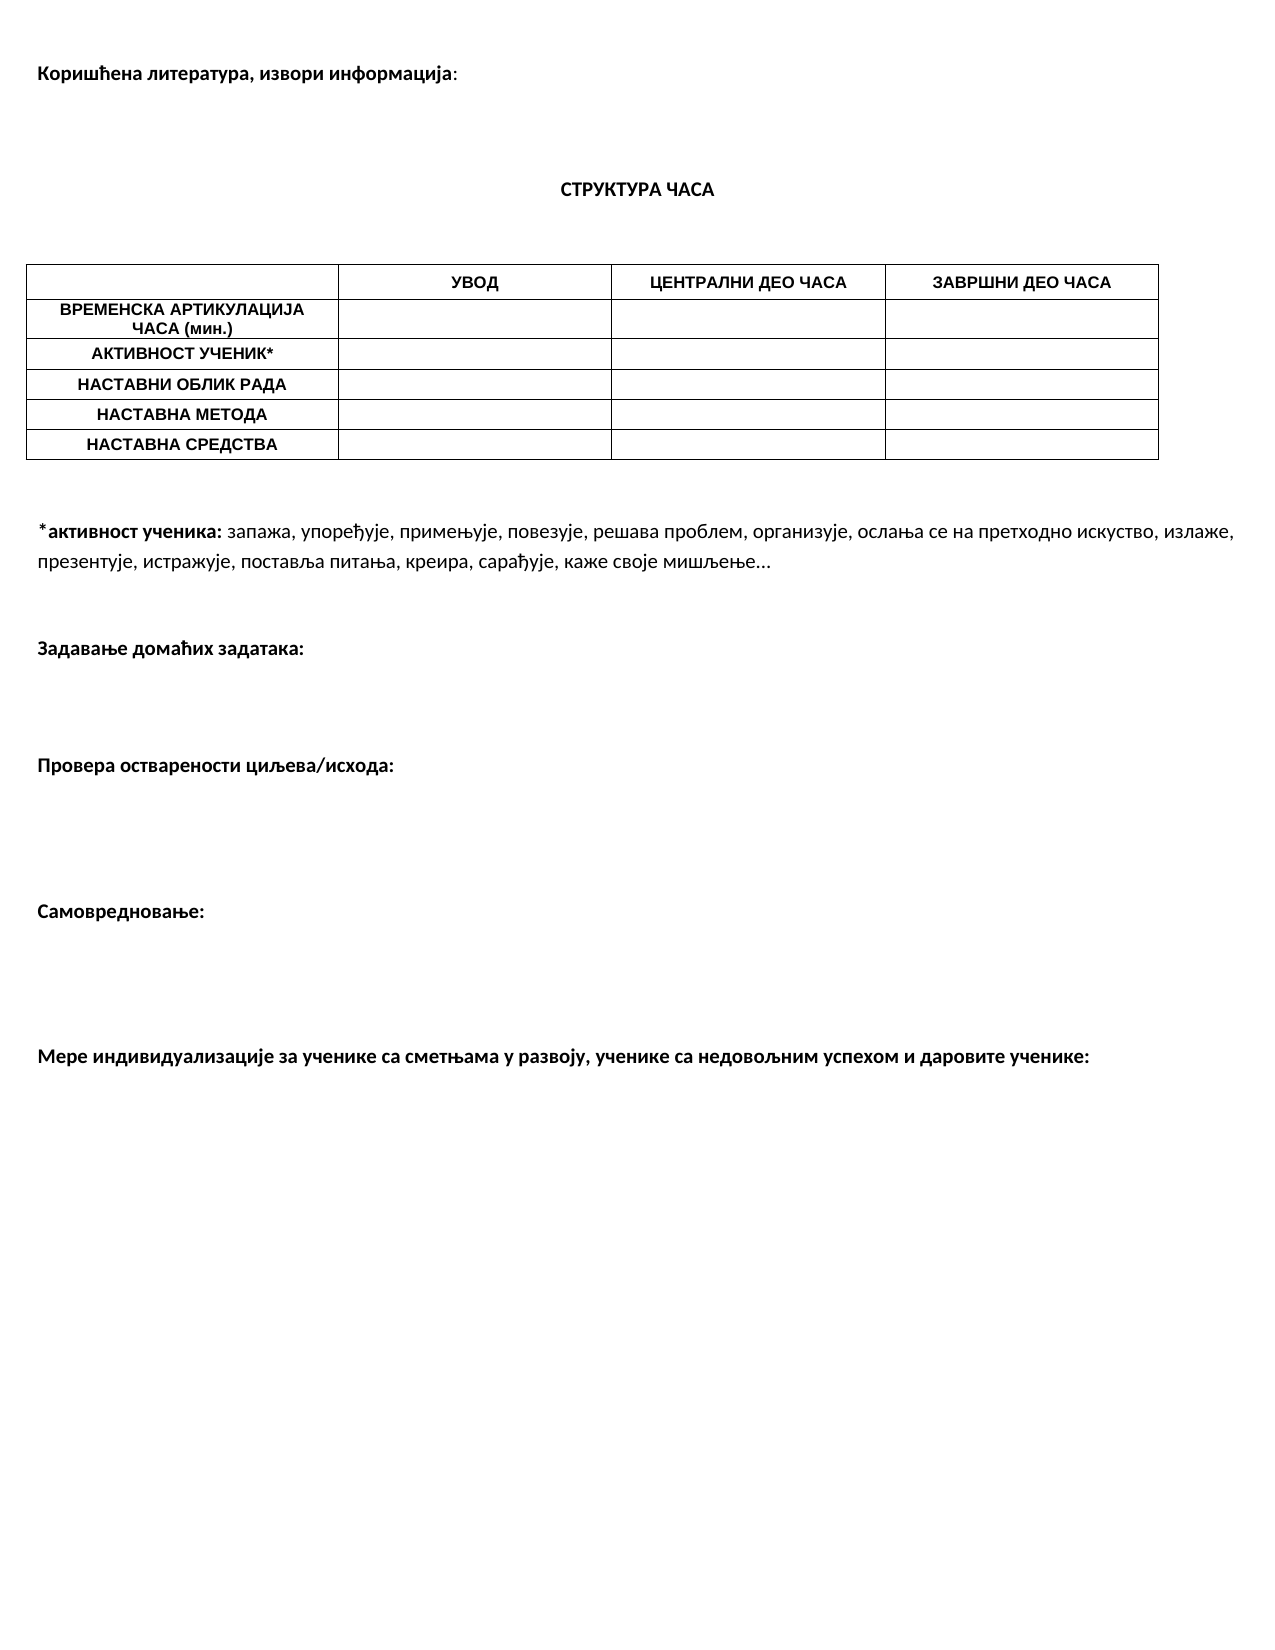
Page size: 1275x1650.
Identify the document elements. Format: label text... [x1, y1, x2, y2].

text Задавање домаћих задатака: [37, 635, 1237, 661]
table_cell [886, 400, 1158, 429]
table_cell [339, 430, 611, 459]
table_cell [886, 370, 1158, 399]
table_cell [886, 300, 1158, 338]
table_cell [612, 370, 885, 399]
text Мере индивидуализације за ученике са сметњама у развоју, ученике са недовољним успехом и даровите ученике: [37, 1044, 1237, 1069]
table_cell [339, 370, 611, 399]
list СТРУКТУРА ЧАСА [37, 177, 1237, 202]
table_header [27, 265, 338, 299]
table_header ЦЕНТРАЛНИ ДЕО ЧАСА [612, 265, 885, 299]
table_cell НАСТАВНА СРЕДСТВА [27, 430, 338, 459]
table_cell АКТИВНОСТ УЧЕНИК* [27, 339, 338, 368]
table_header ЗАВРШНИ ДЕО ЧАСА [886, 265, 1158, 299]
text Провера остварености циљева/исхода: [37, 752, 1237, 777]
table_cell ВРЕМЕНСКА АРТИКУЛАЦИЈА ЧАСА (мин.) [27, 300, 338, 338]
table_cell [612, 430, 885, 459]
text Самовредновање: [37, 898, 1237, 923]
table_cell [612, 339, 885, 368]
text Коришћена литература, извори информација: [37, 60, 1237, 85]
table_cell НАСТАВНА МЕТОДА [27, 400, 338, 429]
table_cell [886, 430, 1158, 459]
table_cell [339, 300, 611, 338]
table_cell [886, 339, 1158, 368]
table_cell [612, 300, 885, 338]
table_cell [339, 400, 611, 429]
table_cell НАСТАВНИ ОБЛИК РАДА [27, 370, 338, 399]
table_header УВОД [339, 265, 611, 299]
text *активност ученика: запажа, упоређује, примењује, повезује, решава проблем, организује, ослања се на претходно искуство, излаже, презентује, истражује, поставља питања, креира, сарађује, каже своје мишљење... [37, 519, 1237, 573]
table_cell [612, 400, 885, 429]
table_cell [339, 339, 611, 368]
